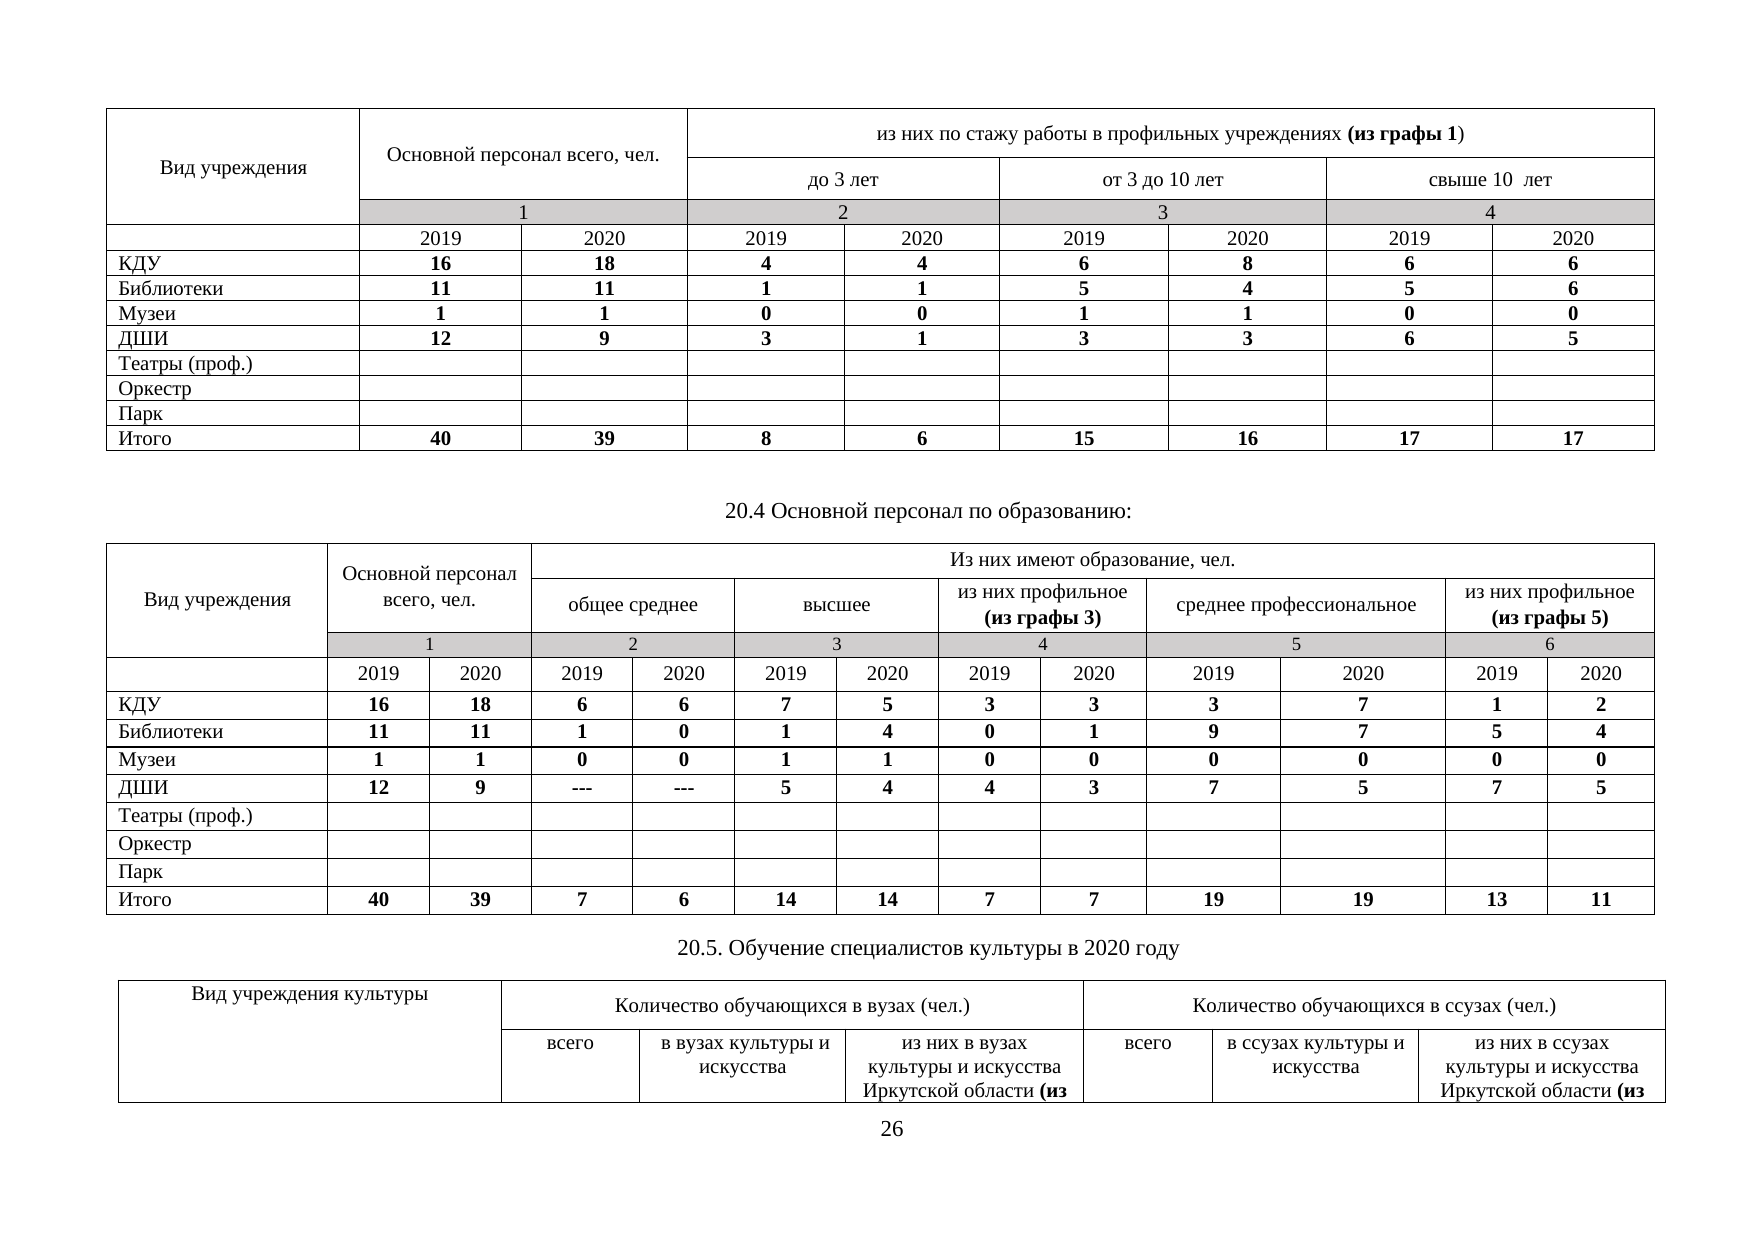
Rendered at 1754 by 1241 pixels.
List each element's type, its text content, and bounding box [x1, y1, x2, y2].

table_cell 5 [1281, 775, 1445, 802]
table_cell 13 [1446, 887, 1547, 914]
table_cell [1281, 803, 1445, 830]
table_cell [939, 831, 1040, 858]
table_cell 17 [1327, 426, 1492, 450]
table_cell всего [1084, 1030, 1212, 1102]
table_cell [430, 803, 531, 830]
table_cell 1 [1000, 301, 1168, 325]
table_cell 1 [522, 301, 687, 325]
table_cell 6 [1446, 633, 1654, 657]
table_cell Музеи [107, 301, 359, 325]
table_cell [328, 859, 429, 886]
table_cell Оркестр [107, 376, 359, 400]
table_cell 2020 [1281, 658, 1445, 691]
table_cell 11 [522, 276, 687, 300]
table_cell [328, 831, 429, 858]
table_cell 0 [532, 748, 632, 774]
table_cell [845, 376, 999, 400]
table_cell Оркестр [107, 831, 327, 858]
table_cell --- [532, 775, 632, 802]
table_cell 2020 [845, 225, 999, 249]
table_cell [1041, 859, 1146, 886]
table_cell 2019 [688, 225, 844, 249]
table_cell [522, 351, 687, 375]
table_cell 19 [1281, 887, 1445, 914]
table_cell 4 [845, 251, 999, 274]
table_cell [430, 859, 531, 886]
table_header Основной персонал всего, чел. [360, 109, 687, 199]
table_cell ДШИ [107, 326, 359, 350]
table_cell [1169, 401, 1326, 425]
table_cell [1213, 1030, 1418, 1102]
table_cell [640, 1030, 845, 1102]
table_header Из них имеют образование, чел. [532, 544, 1654, 577]
table_cell 1 [360, 200, 687, 224]
table_cell [107, 658, 327, 691]
table_cell 0 [1041, 748, 1146, 774]
table_cell 4 [939, 775, 1040, 802]
table_cell 17 [1493, 426, 1654, 450]
table_cell 6 [633, 887, 734, 914]
table_cell [360, 401, 521, 425]
table_cell Библиотеки [107, 276, 359, 300]
table_cell 3 [1041, 692, 1146, 718]
table_cell 7 [1446, 775, 1547, 802]
table_cell 15 [1000, 426, 1168, 450]
table_cell из них профильное (из графы 3) [939, 579, 1146, 632]
table_cell Библиотеки [107, 720, 327, 746]
table_cell 0 [1548, 748, 1654, 774]
table_cell [360, 376, 521, 400]
table_cell 2 [532, 633, 734, 657]
table_header Основной персонал всего, чел. [328, 544, 531, 632]
table_cell [633, 831, 734, 858]
table_cell 5 [1493, 326, 1654, 350]
table_cell 1 [532, 720, 632, 746]
table_cell 1 [735, 748, 836, 774]
table_cell высшее [735, 579, 938, 632]
table_cell [939, 859, 1040, 886]
table_cell 6 [1493, 251, 1654, 274]
table_cell 2019 [1147, 658, 1280, 691]
table_cell 7 [532, 887, 632, 914]
table_cell 6 [633, 692, 734, 718]
table_cell 0 [845, 301, 999, 325]
table_cell 7 [1147, 775, 1280, 802]
table_cell Итого [107, 887, 327, 914]
table_cell 2020 [522, 225, 687, 249]
table_cell ДШИ [107, 775, 327, 802]
table_cell 5 [1000, 276, 1168, 300]
table_cell [1281, 831, 1445, 858]
table_cell [532, 803, 632, 830]
table_cell 4 [688, 251, 844, 274]
table_cell 16 [360, 251, 521, 274]
table_cell 0 [939, 748, 1040, 774]
table_cell [735, 831, 836, 858]
table_cell [837, 831, 938, 858]
table_cell 3 [1000, 326, 1168, 350]
table_cell [1169, 351, 1326, 375]
table_cell 6 [532, 692, 632, 718]
table_cell 11 [1548, 887, 1654, 914]
table_cell 1 [328, 633, 531, 657]
table_cell 1 [360, 301, 521, 325]
table_cell 5 [837, 692, 938, 718]
table_cell от 3 до 10 лет [1000, 158, 1326, 199]
table_cell 6 [845, 426, 999, 450]
table_cell [532, 831, 632, 858]
table_cell 2019 [1446, 658, 1547, 691]
table_cell 5 [1446, 720, 1547, 746]
table_cell [1041, 831, 1146, 858]
table_cell [1548, 803, 1654, 830]
table_cell 1 [430, 748, 531, 774]
table_cell 4 [939, 633, 1146, 657]
table_cell 0 [1446, 748, 1547, 774]
table_cell 18 [430, 692, 531, 718]
table_cell Театры (проф.) [107, 803, 327, 830]
table_cell 0 [633, 720, 734, 746]
table_cell 1 [845, 276, 999, 300]
table_cell 4 [1327, 200, 1654, 224]
table_cell 4 [1169, 276, 1326, 300]
table_cell 5 [1147, 633, 1445, 657]
table_cell [688, 401, 844, 425]
table_cell 2020 [430, 658, 531, 691]
table_cell 7 [939, 887, 1040, 914]
table_cell 2019 [939, 658, 1040, 691]
table_cell среднее профессиональное [1147, 579, 1445, 632]
table_cell 9 [1147, 720, 1280, 746]
table_cell 6 [1493, 276, 1654, 300]
table_cell Парк [107, 401, 359, 425]
table_cell 1 [328, 748, 429, 774]
table_cell [1000, 351, 1168, 375]
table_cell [846, 1030, 1083, 1102]
table_cell 0 [1327, 301, 1492, 325]
table_cell [522, 376, 687, 400]
table_cell 5 [735, 775, 836, 802]
table_cell [1493, 351, 1654, 375]
table_cell 2020 [633, 658, 734, 691]
table_cell 40 [328, 887, 429, 914]
table_cell 2020 [1493, 225, 1654, 249]
table_cell 0 [1493, 301, 1654, 325]
table_cell 6 [1000, 251, 1168, 274]
table_cell [430, 831, 531, 858]
table_cell [1548, 859, 1654, 886]
table_cell 40 [360, 426, 521, 450]
table_cell 9 [522, 326, 687, 350]
table_cell КДУ [107, 251, 359, 274]
table_cell [532, 859, 632, 886]
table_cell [1419, 1030, 1665, 1102]
table_header Количество обучающихся в вузах (чел.) [502, 981, 1083, 1028]
table_cell 2020 [1041, 658, 1146, 691]
list 20.5. Обучение специалистов культуры в 2020 году [118, 934, 1665, 960]
table_cell 1 [1169, 301, 1326, 325]
table_cell 18 [522, 251, 687, 274]
table_cell [1493, 376, 1654, 400]
table_cell 9 [430, 775, 531, 802]
table_cell 1 [688, 276, 844, 300]
table_cell 2019 [1327, 225, 1492, 249]
table_cell 7 [735, 692, 836, 718]
table_cell [1327, 376, 1492, 400]
table_cell 11 [360, 276, 521, 300]
table_cell 3 [688, 326, 844, 350]
table_cell 2019 [532, 658, 632, 691]
table_cell 2019 [1000, 225, 1168, 249]
table_cell 1 [1446, 692, 1547, 718]
table_cell 3 [1000, 200, 1326, 224]
list 20.4 Основной персонал по образованию: [118, 497, 1665, 523]
table_cell 4 [837, 720, 938, 746]
table_cell 2019 [328, 658, 429, 691]
table_cell 5 [1548, 775, 1654, 802]
table_cell [1281, 859, 1445, 886]
table_cell [1041, 803, 1146, 830]
table_cell 3 [1169, 326, 1326, 350]
table_cell 7 [1281, 692, 1445, 718]
table_cell 0 [1147, 748, 1280, 774]
table_cell [735, 859, 836, 886]
table_cell 2020 [1169, 225, 1326, 249]
table_cell [1147, 831, 1280, 858]
table_cell 2019 [360, 225, 521, 249]
table_cell Театры (проф.) [107, 351, 359, 375]
table_cell 2 [1548, 692, 1654, 718]
table_cell 11 [328, 720, 429, 746]
table_cell свыше 10 лет [1327, 158, 1654, 199]
table_cell 2020 [837, 658, 938, 691]
table_cell 6 [1327, 251, 1492, 274]
table_cell до 3 лет [688, 158, 999, 199]
table_cell [1446, 831, 1547, 858]
table_cell 19 [1147, 887, 1280, 914]
table_cell 2019 [735, 658, 836, 691]
table_cell КДУ [107, 692, 327, 718]
table_cell [633, 859, 734, 886]
table_cell 7 [1281, 720, 1445, 746]
table_cell 0 [688, 301, 844, 325]
table_cell Итого [107, 426, 359, 450]
table_header Вид учреждения [107, 109, 359, 224]
table_header Вид учреждения [107, 544, 327, 657]
table_cell 1 [735, 720, 836, 746]
table_cell [1493, 401, 1654, 425]
table_cell [1000, 401, 1168, 425]
table_cell 16 [1169, 426, 1326, 450]
table_cell [1446, 803, 1547, 830]
table_cell 2020 [1548, 658, 1654, 691]
table_cell 39 [522, 426, 687, 450]
table_cell 11 [430, 720, 531, 746]
table_cell [939, 803, 1040, 830]
table_cell 8 [1169, 251, 1326, 274]
table_cell [1147, 859, 1280, 886]
table_cell [1327, 351, 1492, 375]
table_cell 1 [837, 748, 938, 774]
table_cell 3 [939, 692, 1040, 718]
table_cell [107, 225, 359, 249]
table_cell 14 [837, 887, 938, 914]
table_cell 7 [1041, 887, 1146, 914]
table_cell 8 [688, 426, 844, 450]
table_cell [837, 859, 938, 886]
table_cell 5 [1327, 276, 1492, 300]
table_cell 1 [845, 326, 999, 350]
table_cell 39 [430, 887, 531, 914]
table_header из них по стажу работы в профильных учреждениях (из графы 1) [688, 109, 1654, 157]
table_header Количество обучающихся в ссузах (чел.) [1084, 981, 1665, 1028]
table_cell 3 [735, 633, 938, 657]
table_cell 4 [837, 775, 938, 802]
table_cell [1327, 401, 1492, 425]
table_cell [688, 351, 844, 375]
table_cell 4 [1548, 720, 1654, 746]
table_cell --- [633, 775, 734, 802]
table_cell [845, 401, 999, 425]
table_cell 0 [939, 720, 1040, 746]
table_cell 12 [328, 775, 429, 802]
table_cell всего [502, 1030, 639, 1102]
table_cell [1169, 376, 1326, 400]
table_cell 3 [1147, 692, 1280, 718]
table_cell Музеи [107, 748, 327, 774]
table_cell 0 [633, 748, 734, 774]
table_cell [688, 376, 844, 400]
table_cell 0 [1281, 748, 1445, 774]
table_cell 2 [688, 200, 999, 224]
table_cell [1147, 803, 1280, 830]
table_cell [845, 351, 999, 375]
table_cell 12 [360, 326, 521, 350]
table_cell 3 [1041, 775, 1146, 802]
table_cell [633, 803, 734, 830]
table_cell 1 [1041, 720, 1146, 746]
table_cell [1548, 831, 1654, 858]
table_cell 16 [328, 692, 429, 718]
table_cell [735, 803, 836, 830]
table_header Вид учреждения культуры [119, 981, 501, 1102]
table_cell Парк [107, 859, 327, 886]
table_cell [1446, 859, 1547, 886]
table_cell [1000, 376, 1168, 400]
table_cell из них профильное (из графы 5) [1446, 579, 1654, 632]
table_cell [522, 401, 687, 425]
table_cell [328, 803, 429, 830]
table_cell общее среднее [532, 579, 734, 632]
table_cell [837, 803, 938, 830]
table_cell 6 [1327, 326, 1492, 350]
table_cell 14 [735, 887, 836, 914]
table_cell [360, 351, 521, 375]
